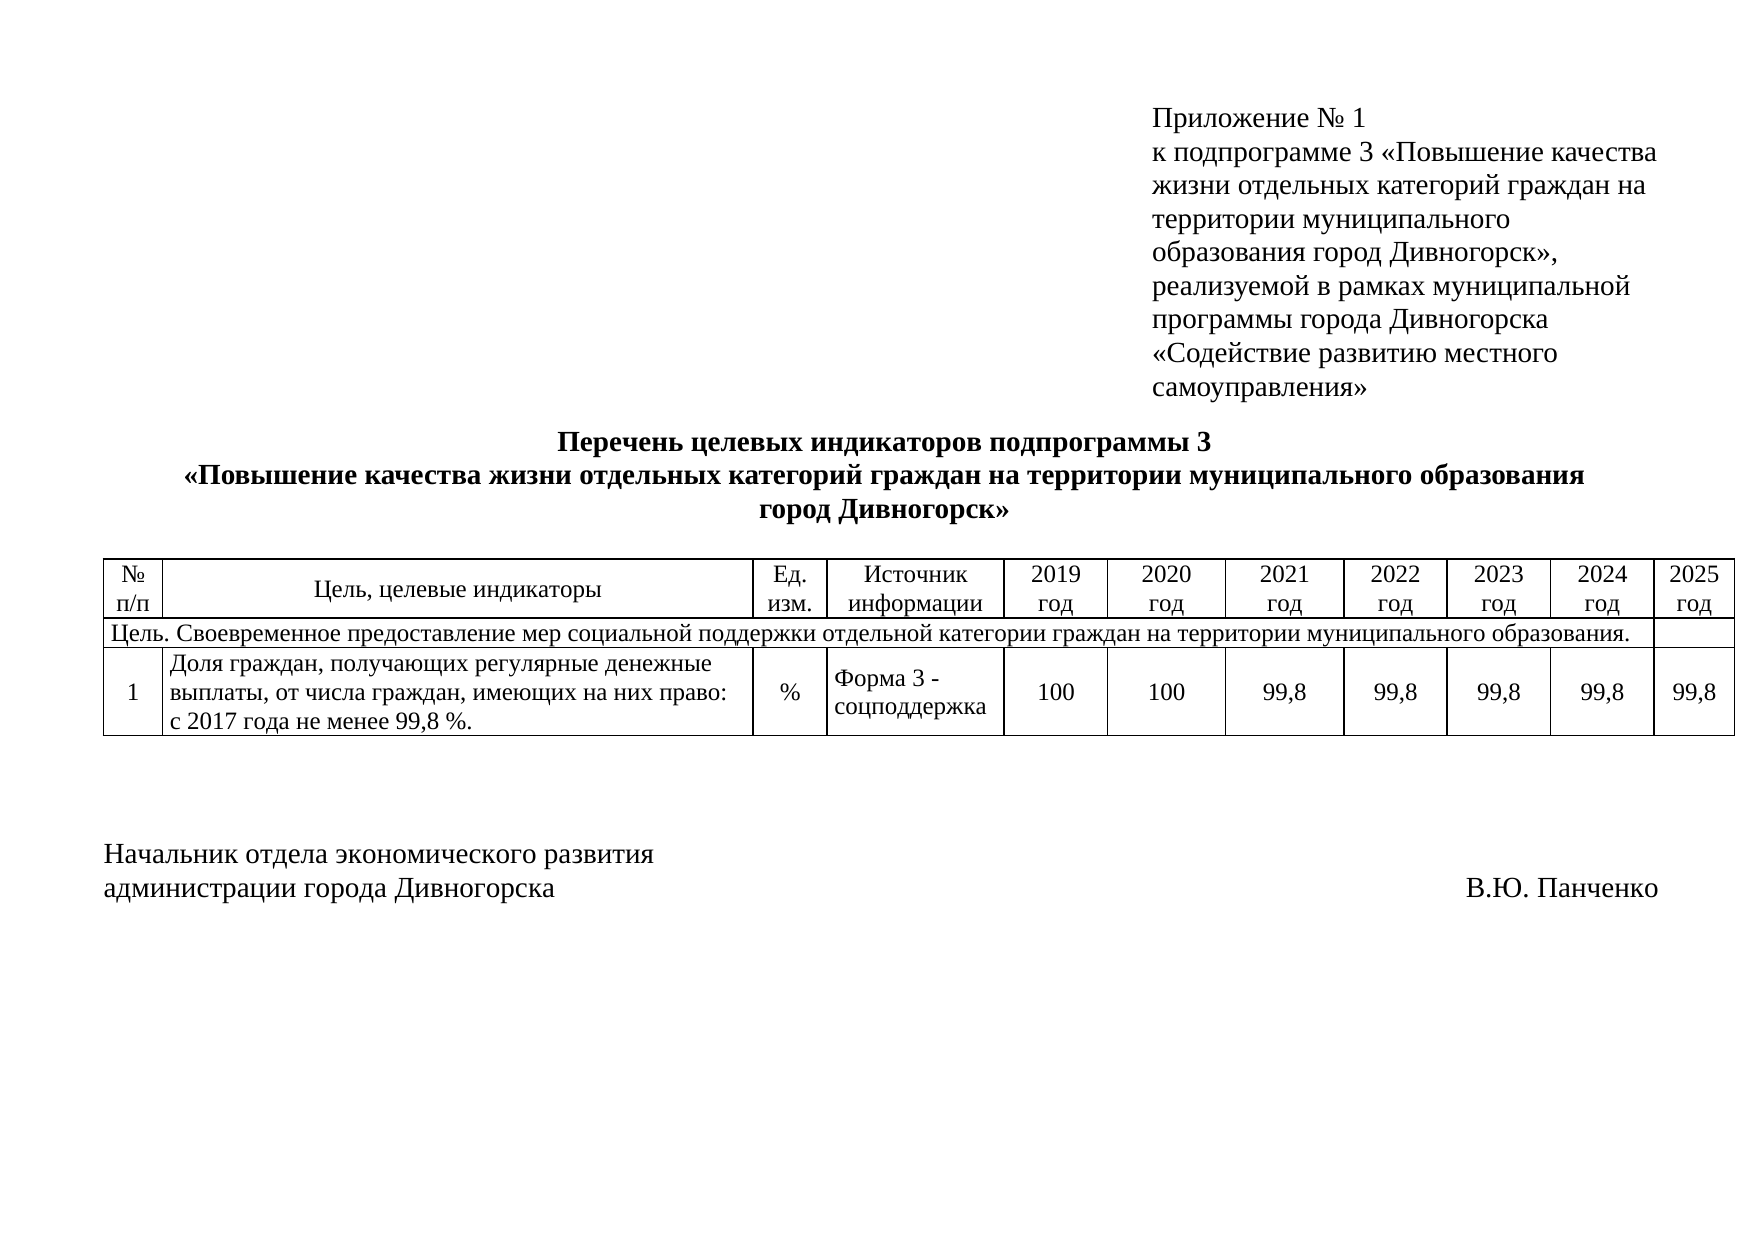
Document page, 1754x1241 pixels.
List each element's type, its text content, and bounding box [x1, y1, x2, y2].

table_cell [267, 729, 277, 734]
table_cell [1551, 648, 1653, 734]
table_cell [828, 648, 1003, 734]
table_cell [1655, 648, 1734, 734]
text администрации города Дивногорска В.Ю. Панченко [103, 870, 1665, 903]
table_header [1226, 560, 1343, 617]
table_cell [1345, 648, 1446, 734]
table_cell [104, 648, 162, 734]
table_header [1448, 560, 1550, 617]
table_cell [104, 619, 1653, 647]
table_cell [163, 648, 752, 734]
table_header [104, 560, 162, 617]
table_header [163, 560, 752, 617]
text к подпрограмме 3 «Повышение качества жизни отдельных категорий граждан на территории муниципального образования город Дивногорск», реализуемой в рамках муниципальной программы города Дивногорска «Содействие развитию местного самоуправления» [1152, 134, 1665, 402]
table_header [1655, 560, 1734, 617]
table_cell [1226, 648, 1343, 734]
text Перечень целевых индикаторов подпрограммы 3 [103, 424, 1665, 457]
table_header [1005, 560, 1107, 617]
text «Повышение качества жизни отдельных категорий граждан на территории муниципального образования [103, 457, 1665, 491]
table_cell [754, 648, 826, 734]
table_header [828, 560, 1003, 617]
text город Дивногорск» [103, 491, 1665, 524]
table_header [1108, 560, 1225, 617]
text Начальник отдела экономического развития [103, 836, 1665, 870]
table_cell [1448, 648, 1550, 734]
text Приложение № 1 [1152, 100, 1665, 134]
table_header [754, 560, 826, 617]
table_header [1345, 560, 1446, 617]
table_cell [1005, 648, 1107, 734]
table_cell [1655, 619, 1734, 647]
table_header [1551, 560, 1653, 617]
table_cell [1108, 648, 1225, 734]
